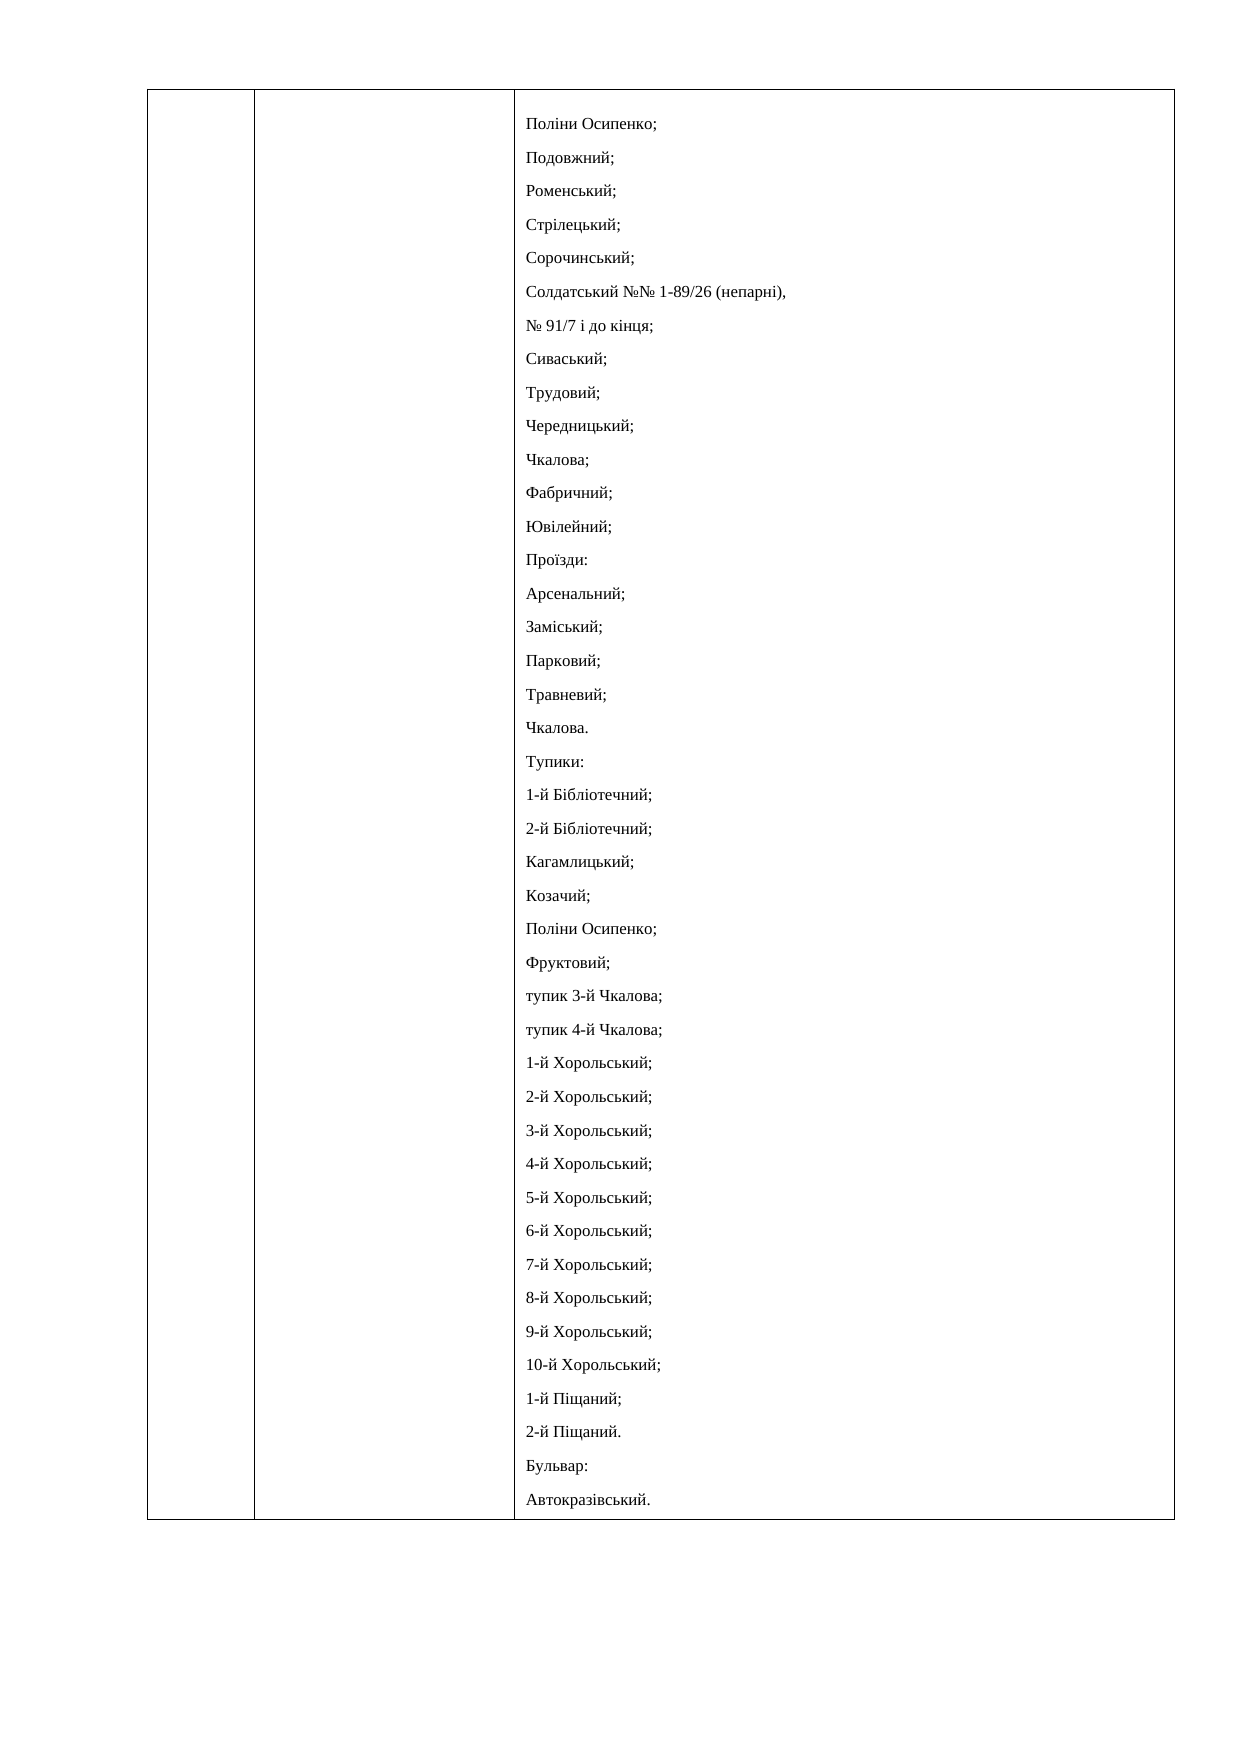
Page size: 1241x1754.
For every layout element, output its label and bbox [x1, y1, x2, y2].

table_cell [148, 90, 254, 1519]
table_cell [255, 90, 514, 1519]
table_cell [515, 90, 1174, 1519]
